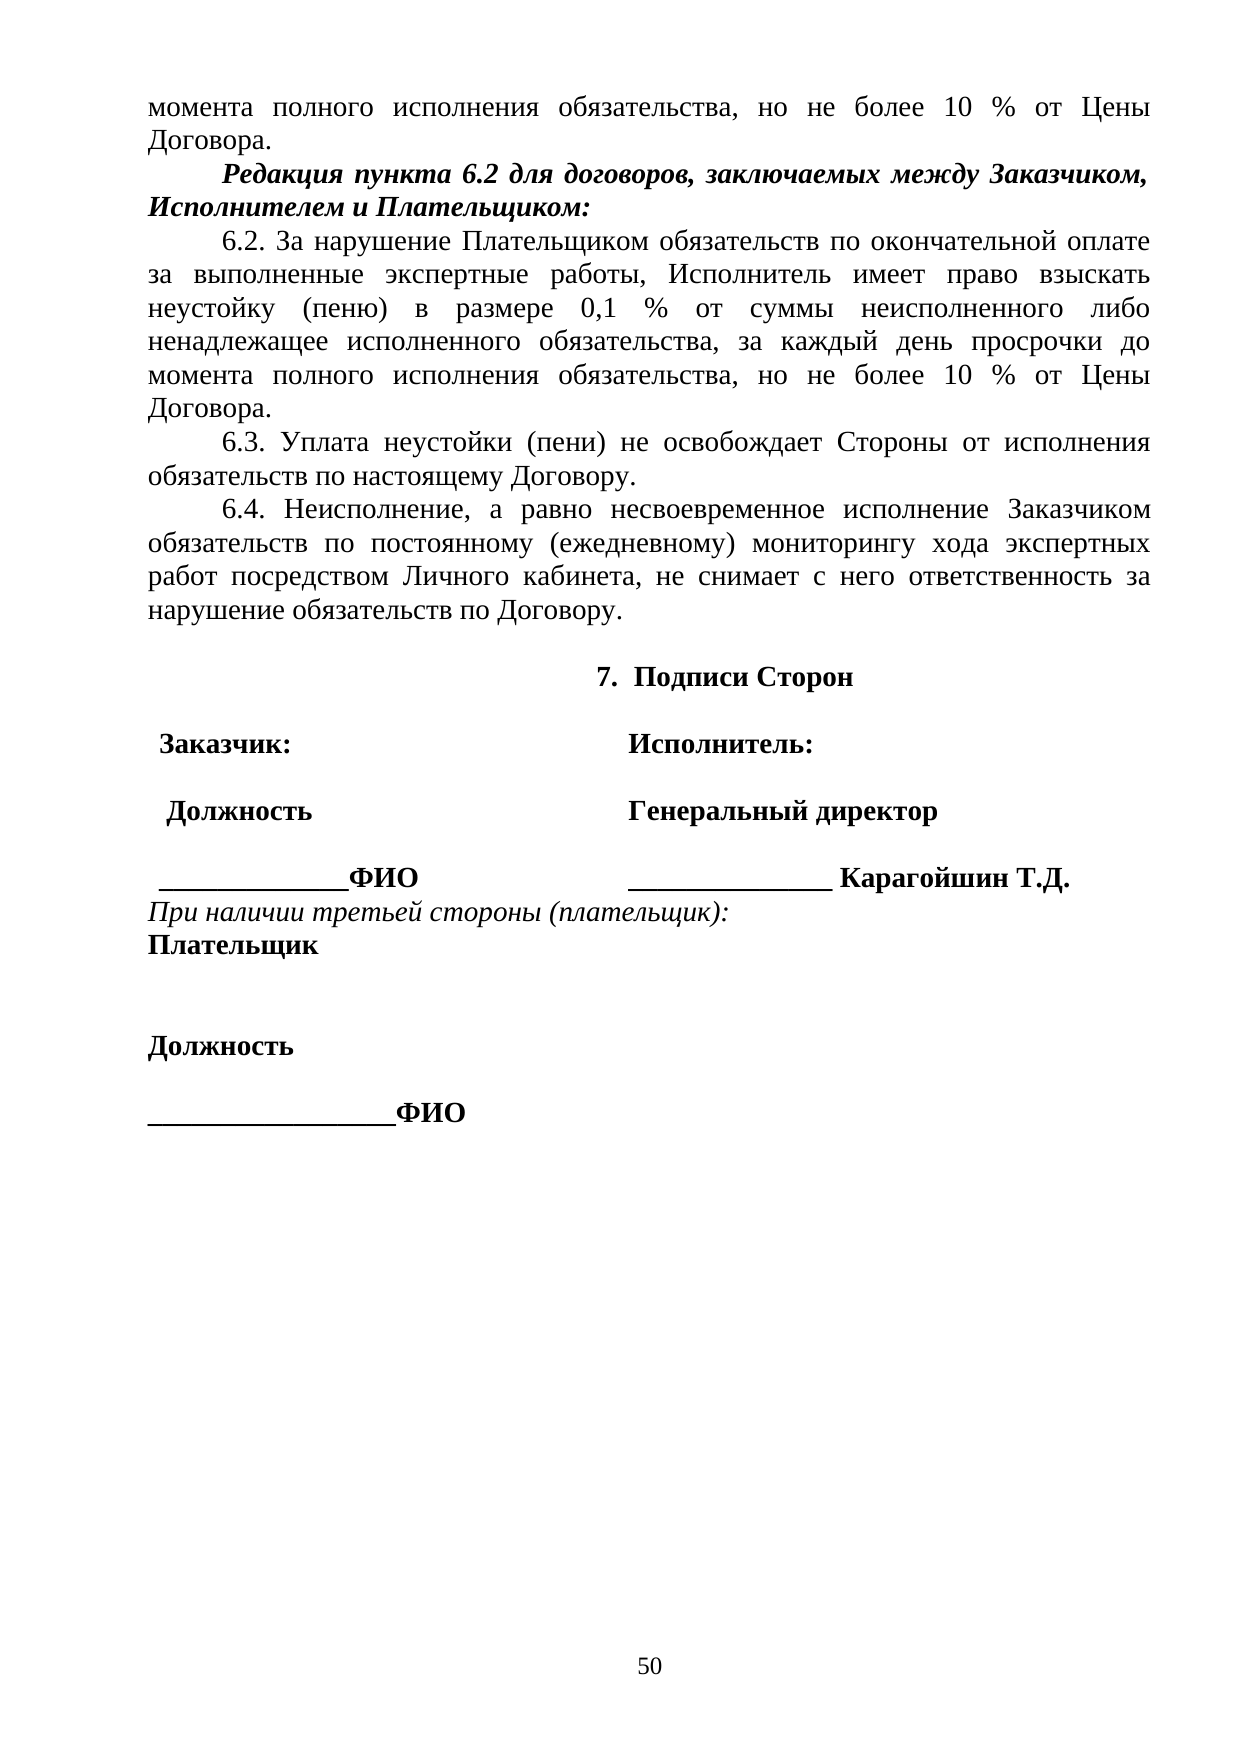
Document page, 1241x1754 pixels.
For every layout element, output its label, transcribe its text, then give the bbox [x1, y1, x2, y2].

text Плательщик [148, 927, 1152, 961]
table_header Заказчик: Должность _____________ФИО [148, 726, 617, 894]
text _________________ФИО [148, 1095, 1152, 1128]
text Редакция пункта 6.2 для договоров, заключаемых между Заказчиком, Исполнителем и Плательщиком: [148, 156, 1152, 223]
text 6.2. За нарушение Плательщиком обязательств по окончательной оплате за выполненные экспертные работы, Исполнитель имеет право взыскать неустойку (пеню) в размере 0,1 % от суммы неисполненного либо ненадлежащее исполненного обязательства, за каждый день просрочки до момента полного исполнения обязательства, но не более 10 % от Цены Договора. [148, 223, 1152, 424]
list Подписи Сторон [298, 659, 1152, 692]
text При наличии третьей стороны (плательщик): [148, 894, 1152, 927]
text Должность [148, 1028, 1152, 1061]
table_header Исполнитель: Генеральный директор ______________ Карагойшин Т.Д. [617, 726, 1180, 894]
text 6.4. Неисполнение, а равно несвоевременное исполнение Заказчиком обязательств по постоянному (ежедневному) мониторингу хода экспертных работ посредством Личного кабинета, не снимает с него ответственность за нарушение обязательств по Договору. [148, 491, 1152, 625]
text 6.3. Уплата неустойки (пени) не освобождает Стороны от исполнения обязательств по настоящему Договору. [148, 424, 1152, 491]
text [148, 89, 1152, 156]
